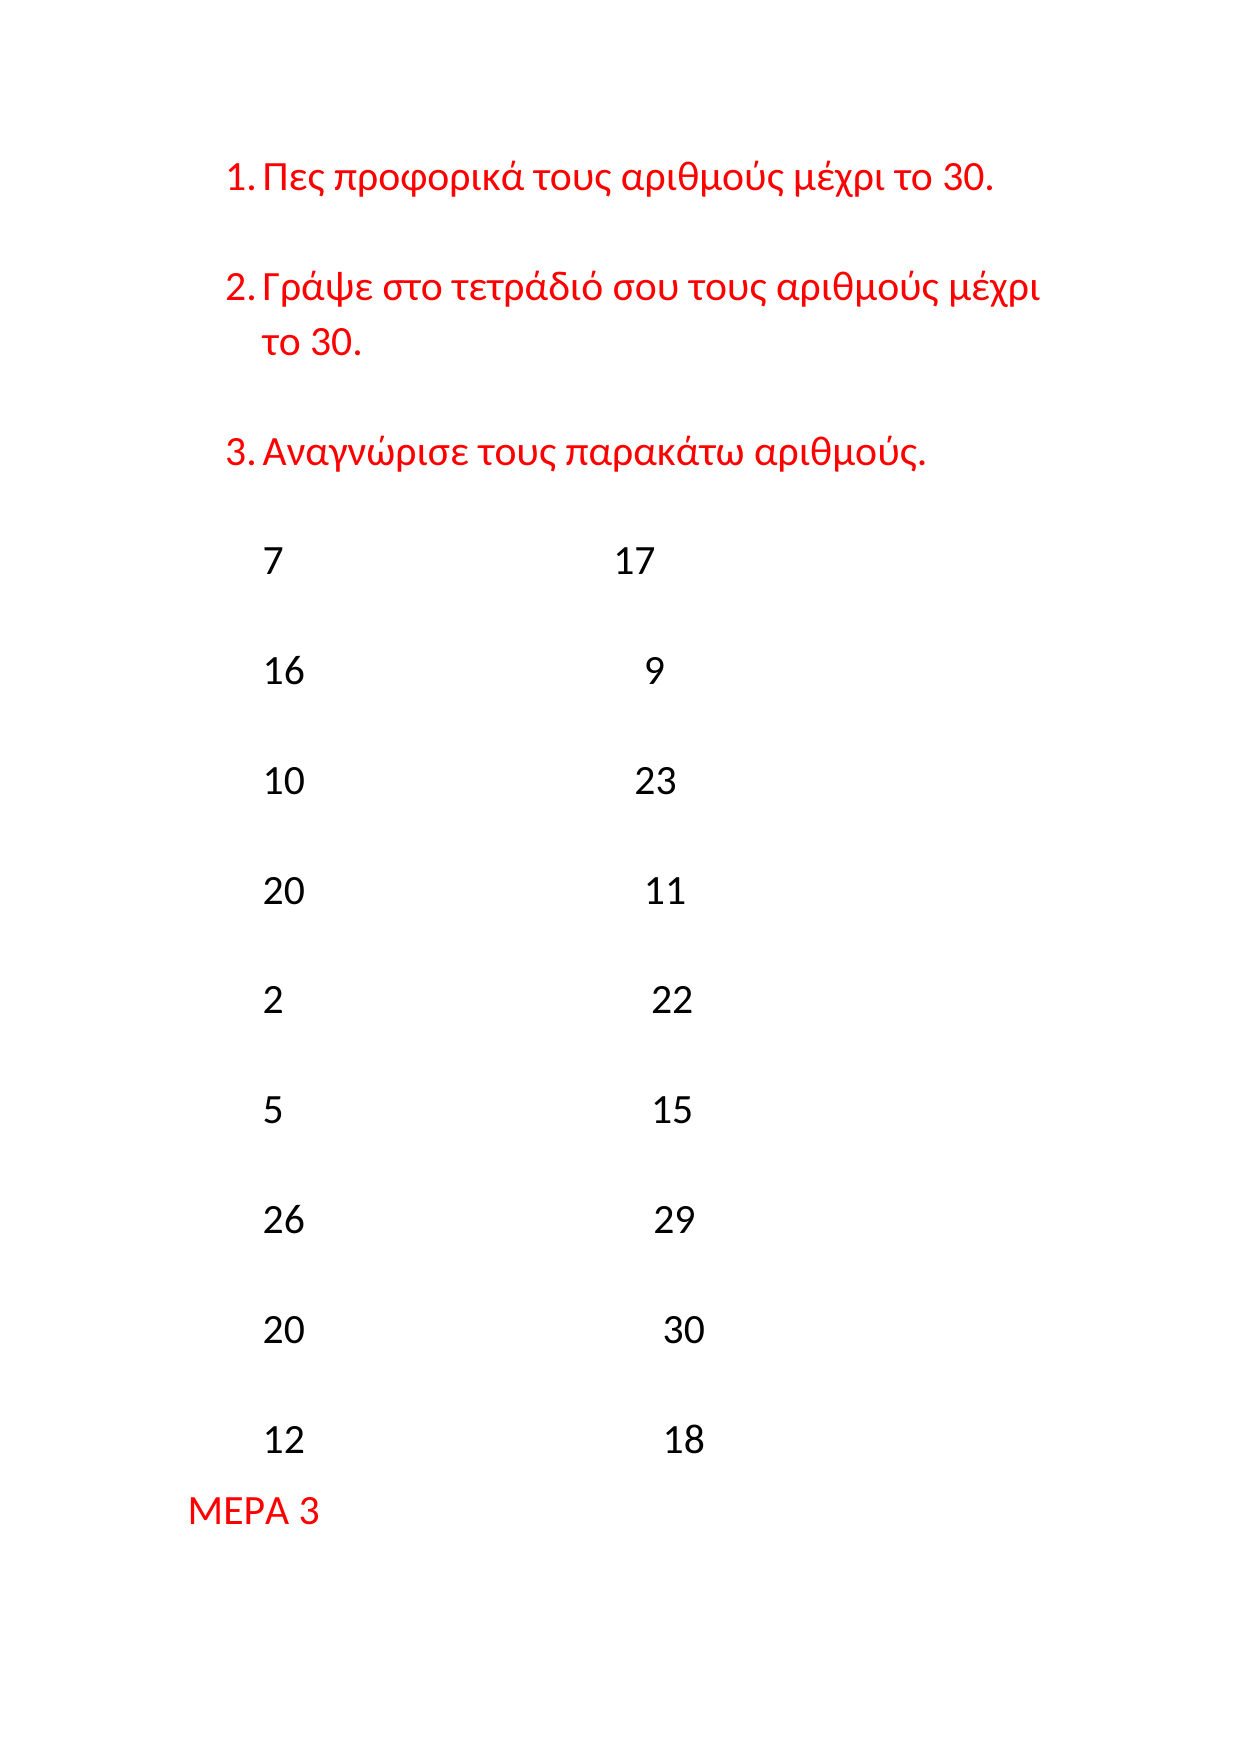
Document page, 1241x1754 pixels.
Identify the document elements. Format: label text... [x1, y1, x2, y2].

text ΜΕΡΑ 3 [187, 1484, 1053, 1535]
list 2 22 [262, 973, 1053, 1024]
list 26 29 [262, 1193, 1053, 1244]
list 16 9 [262, 644, 1053, 695]
list Πες προφορικά τους αριθμούς μέχρι το 30. [225, 150, 1053, 201]
list 10 23 [262, 754, 1053, 805]
list 7 17 [262, 534, 1053, 585]
list 12 18 [262, 1413, 1053, 1463]
list 5 15 [262, 1083, 1053, 1134]
list 20 30 [262, 1303, 1053, 1354]
list 20 11 [262, 864, 1053, 914]
list Γράψε στο τετράδιό σου τους αριθμούς μέχρι το 30. [225, 260, 1053, 366]
list Αναγνώρισε τους παρακάτω αριθμούς. [225, 424, 1053, 475]
